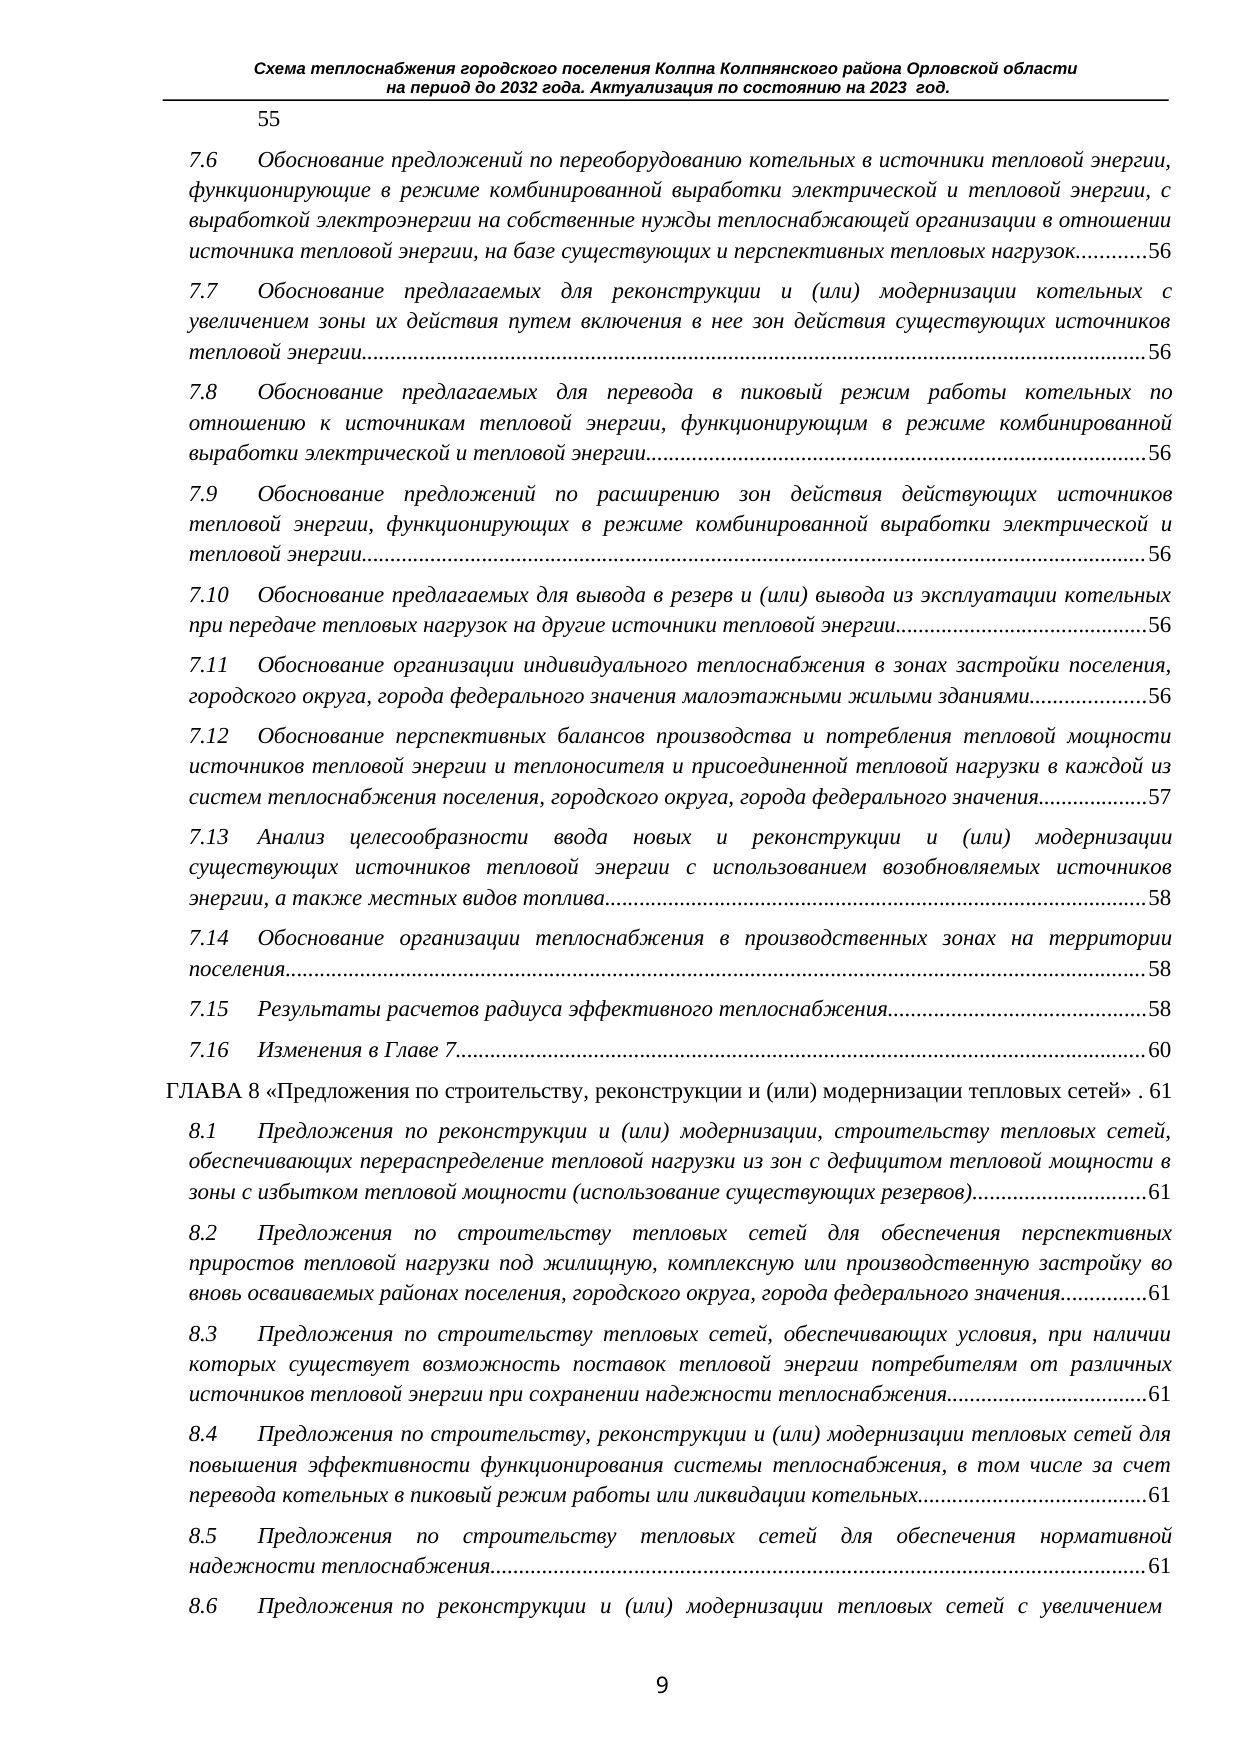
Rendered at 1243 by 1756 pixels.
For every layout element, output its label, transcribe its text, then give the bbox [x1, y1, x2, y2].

list Изменения в Главе 7 60 [188, 1036, 1184, 1062]
list Предложения по строительству, реконструкции и (или) модернизации тепловых сетей для повышения эффективности функционирования системы теплоснабжения, в том числе за счет перевода котельных в пиковый режим работы или ликвидации котельных 61 [188, 1421, 1172, 1507]
text 55 [257, 105, 1184, 132]
list Обоснование предлагаемых для реконструкции и (или) модернизации котельных с увеличением зоны их действия путем включения в нее зон действия существующих источников тепловой энергии 56 [188, 277, 1172, 364]
list Обоснование предлагаемых для вывода в резерв и (или) вывода из эксплуатации котельных при передаче тепловых нагрузок на другие источники тепловой энергии 56 [188, 581, 1172, 637]
list Предложения по строительству тепловых сетей, обеспечивающих условия, при наличии которых существует возможность поставок тепловой энергии потребителям от различных источников тепловой энергии при сохранении надежности теплоснабжения 61 [188, 1319, 1172, 1406]
list Предложения по строительству тепловых сетей для обеспечения перспективных приростов тепловой нагрузки под жилищную, комплексную или производственную застройку во вновь осваиваемых районах поселения, городского округа, города федерального значения 61 [188, 1218, 1172, 1305]
text ГЛАВА 8 «Предложения по строительству, реконструкции и (или) модернизации тепловых сетей» . 61 [166, 1077, 1184, 1103]
list Предложения по реконструкции и (или) модернизации тепловых сетей с увеличением [188, 1592, 1184, 1619]
list Анализ целесообразности ввода новых и реконструкции и (или) модернизации существующих источников тепловой энергии с использованием возобновляемых источников энергии, а также местных видов топлива 58 [188, 823, 1172, 910]
list Обоснование предлагаемых для перевода в пиковый режим работы котельных по отношению к источникам тепловой энергии, функционирующим в режиме комбинированной выработки электрической и тепловой энергии 56 [188, 378, 1172, 465]
list Обоснование организации индивидуального теплоснабжения в зонах застройки поселения, городского округа, города федерального значения малоэтажными жилыми зданиями 56 [188, 651, 1172, 708]
list Обоснование предложений по переоборудованию котельных в источники тепловой энергии, функционирующие в режиме комбинированной выработки электрической и тепловой энергии, с выработкой электроэнергии на собственные нужды теплоснабжающей организации в отношении источника тепловой энергии, на базе существующих и перспективных тепловых нагрузок 56 [188, 146, 1172, 263]
list Результаты расчетов радиуса эффективного теплоснабжения 58 [188, 995, 1184, 1022]
list Обоснование предложений по расширению зон действия действующих источников тепловой энергии, функционирующих в режиме комбинированной выработки электрической и тепловой энергии 56 [188, 480, 1172, 566]
list Предложения по реконструкции и (или) модернизации, строительству тепловых сетей, обеспечивающих перераспределение тепловой нагрузки из зон с дефицитом тепловой мощности в зоны с избытком тепловой мощности (использование существующих резервов) 61 [188, 1117, 1172, 1204]
list Обоснование организации теплоснабжения в производственных зонах на территории поселения 58 [188, 924, 1172, 981]
list Обоснование перспективных балансов производства и потребления тепловой мощности источников тепловой энергии и теплоносителя и присоединенной тепловой нагрузки в каждой из систем теплоснабжения поселения, городского округа, города федерального значения 57 [188, 722, 1172, 809]
list Предложения по строительству тепловых сетей для обеспечения нормативной надежности теплоснабжения 61 [188, 1522, 1172, 1578]
